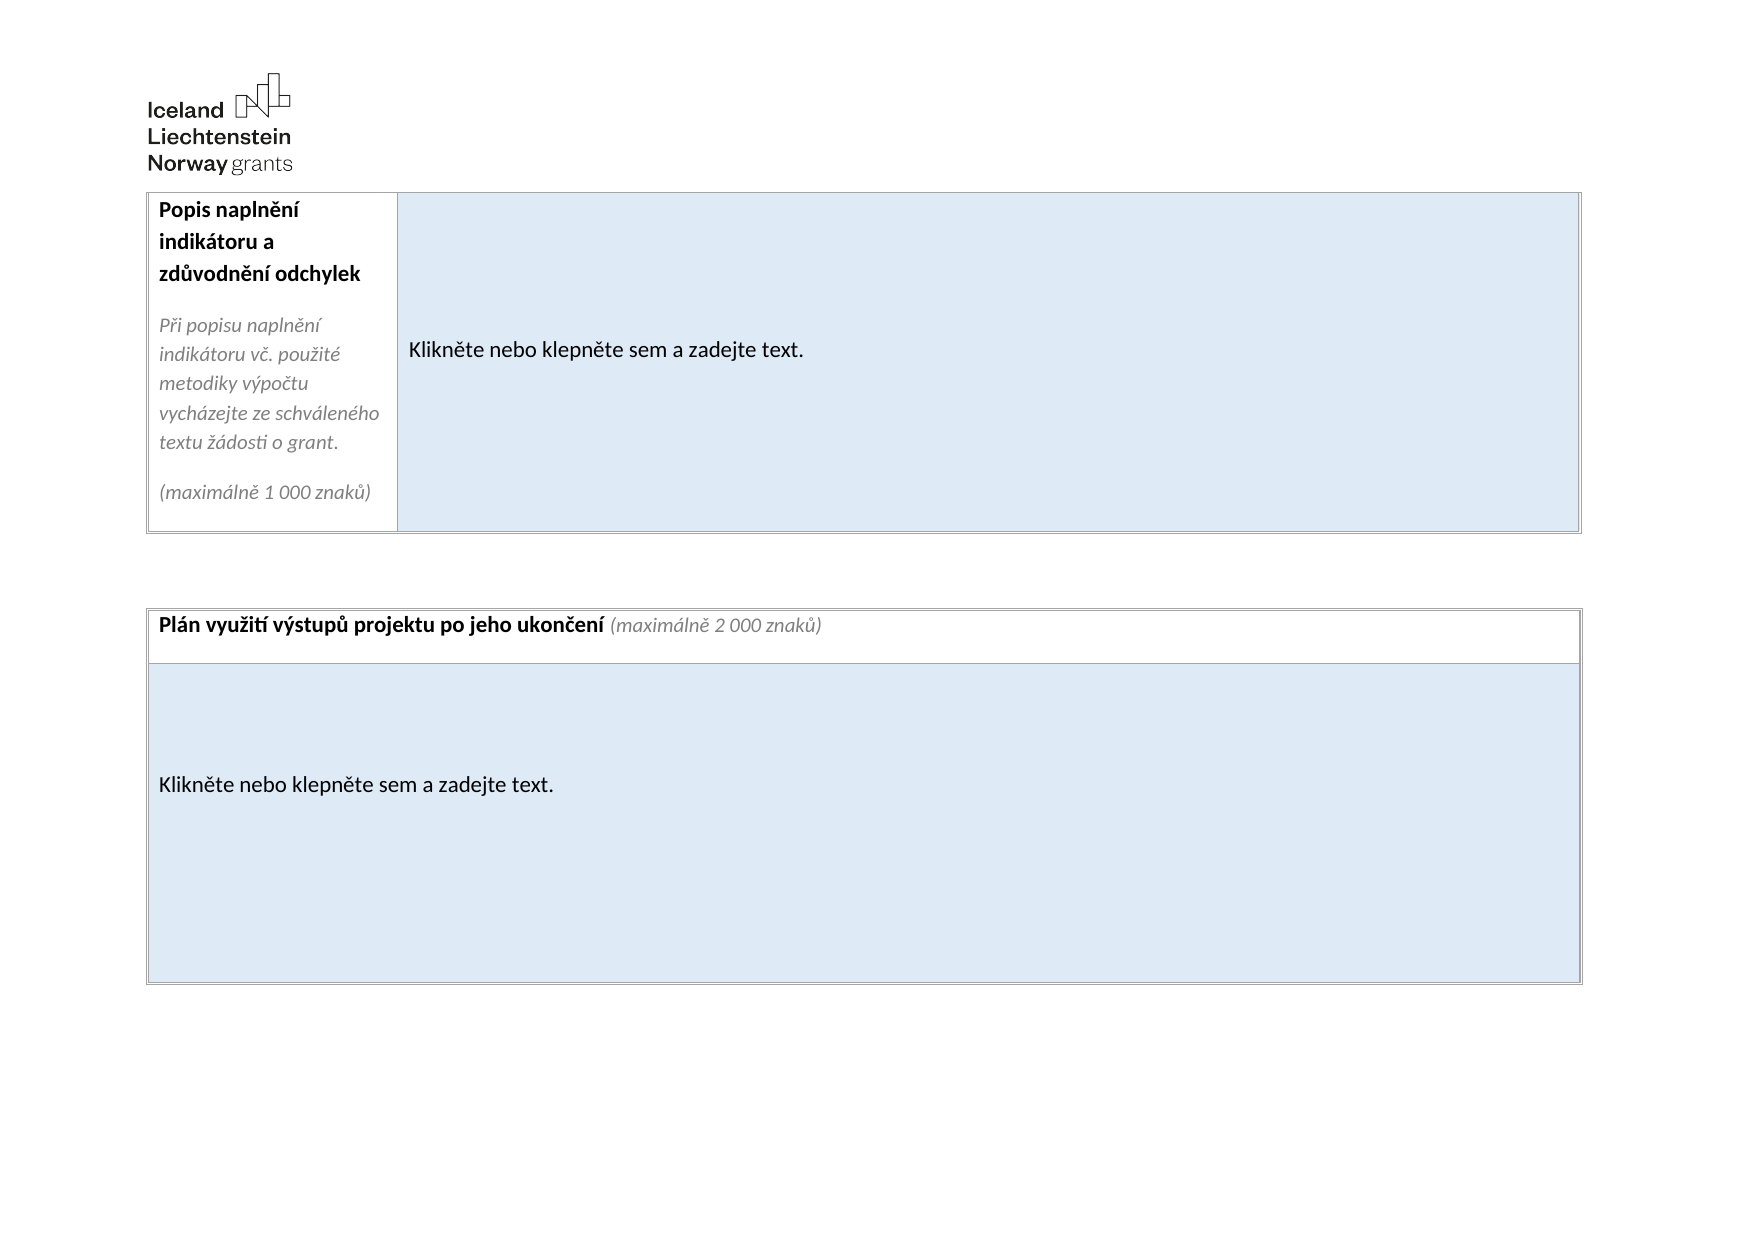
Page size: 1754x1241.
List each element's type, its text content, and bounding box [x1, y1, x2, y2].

table_cell Popis naplnění indikátoru a zdůvodnění odchylek Při popisu naplnění indikátoru vč. použité metodiky výpočtu vycházejte ze schváleného textu žádosti o grant. (maximálně 1 000 znaků) [149, 193, 397, 531]
table_cell [149, 664, 1579, 982]
picture [147, 73, 293, 176]
table_header Plán využití výstupů projektu po jeho ukončení (maximálně 2 000 znaků) [149, 611, 1579, 663]
